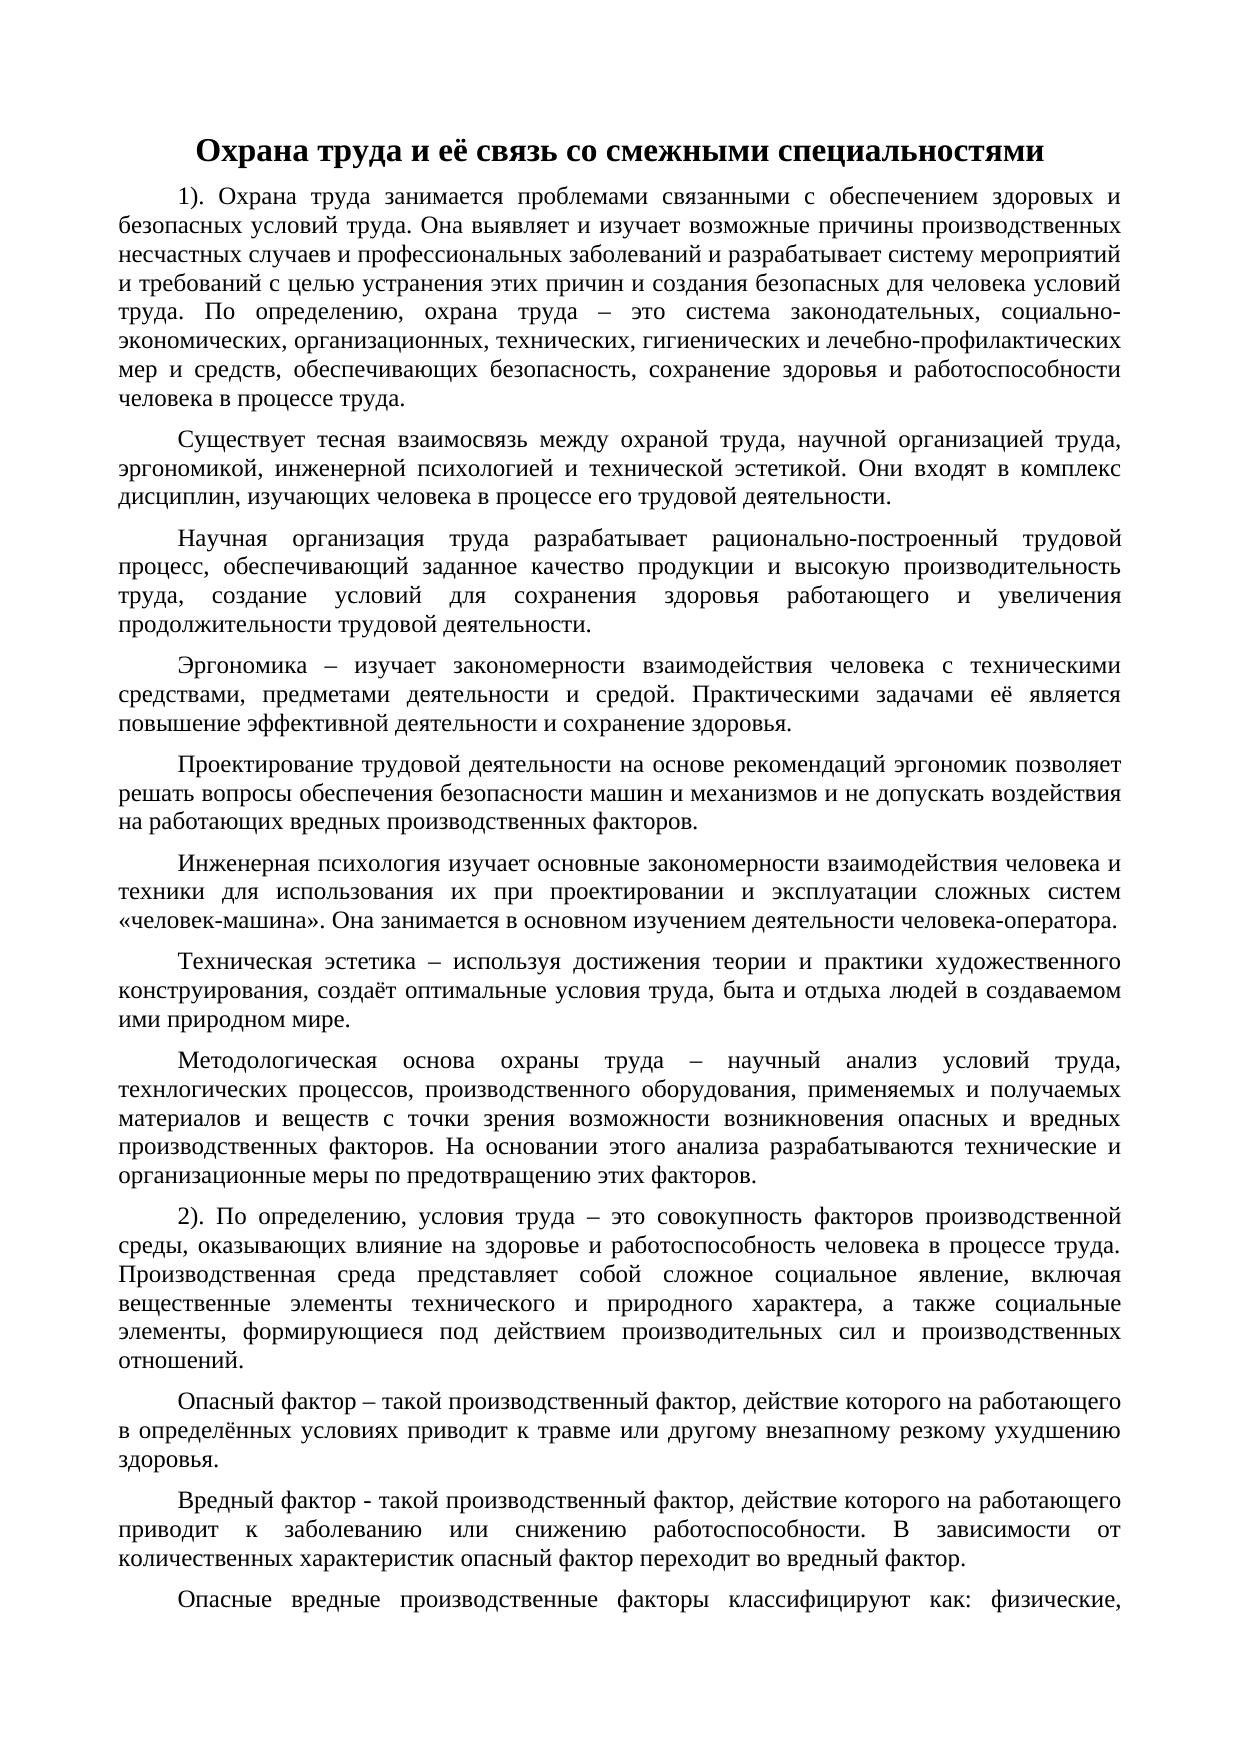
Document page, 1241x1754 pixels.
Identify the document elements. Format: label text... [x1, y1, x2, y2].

text Техническая эстетика – используя достижения теории и практики художественного конструирования, создаёт оптимальные условия труда, быта и отдыха людей в создаваемом ими природном мире. [118, 946, 1122, 1033]
text Существует тесная взаимосвязь между охраной труда, научной организацией труда, эргономикой, инженерной психологией и технической эстетикой. Они входят в комплекс дисциплин, изучающих человека в процессе его трудовой деятельности. [118, 424, 1122, 510]
text 1). Охрана труда занимается проблемами связанными с обеспечением здоровых и безопасных условий труда. Она выявляет и изучает возможные причины производственных несчастных случаев и профессиональных заболеваний и разрабатывает систему мероприятий и требований с целью устранения этих причин и создания безопасных для человека условий труда. По определению, охрана труда – это система законодательных, социально-экономических, организационных, технических, гигиенических и лечебно-профилактических мер и средств, обеспечивающих безопасность, сохранение здоровья и работоспособности человека в процессе труда. [118, 181, 1122, 411]
text Опасный фактор – такой производственный фактор, действие которого на работающего в определённых условиях приводит к травме или другому внезапному резкому ухудшению здоровья. [118, 1386, 1122, 1473]
text Эргономика – изучает закономерности взаимодействия человека с техническими средствами, предметами деятельности и средой. Практическими задачами её является повышение эффективной деятельности и сохранение здоровья. [118, 650, 1122, 736]
text Методологическая основа охраны труда – научный анализ условий труда, технлогических процессов, производственного оборудования, применяемых и получаемых материалов и веществ с точки зрения возможности возникновения опасных и вредных производственных факторов. На основании этого анализа разрабатываются технические и организационные меры по предотвращению этих факторов. [118, 1045, 1122, 1189]
text 2). По определению, условия труда – это совокупность факторов производственной среды, оказывающих влияние на здоровье и работоспособность человека в процессе труда. Производственная среда представляет собой сложное социальное явление, включая вещественные элементы технического и природного характера, а также социальные элементы, формирующиеся под действием производительных сил и производственных отношений. [118, 1201, 1122, 1374]
text Вредный фактор - такой производственный фактор, действие которого на работающего приводит к заболеванию или снижению работоспособности. В зависимости от количественных характеристик опасный фактор переходит во вредный фактор. [118, 1485, 1122, 1571]
text Охрана труда и её связь со смежными специальностями [118, 131, 1122, 169]
text Проектирование трудовой деятельности на основе рекомендаций эргономик позволяет решать вопросы обеспечения безопасности машин и механизмов и не допускать воздействия на работающих вредных производственных факторов. [118, 749, 1122, 835]
text Инженерная психология изучает основные закономерности взаимодействия человека и техники для использования их при проектировании и эксплуатации сложных систем «человек-машина». Она занимается в основном изучением деятельности человека-оператора. [118, 848, 1122, 934]
text Научная организация труда разрабатывает рационально-построенный трудовой процесс, обеспечивающий заданное качество продукции и высокую производительность труда, создание условий для сохранения здоровья работающего и увеличения продолжительности трудовой деятельности. [118, 523, 1122, 638]
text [118, 1584, 1122, 1613]
